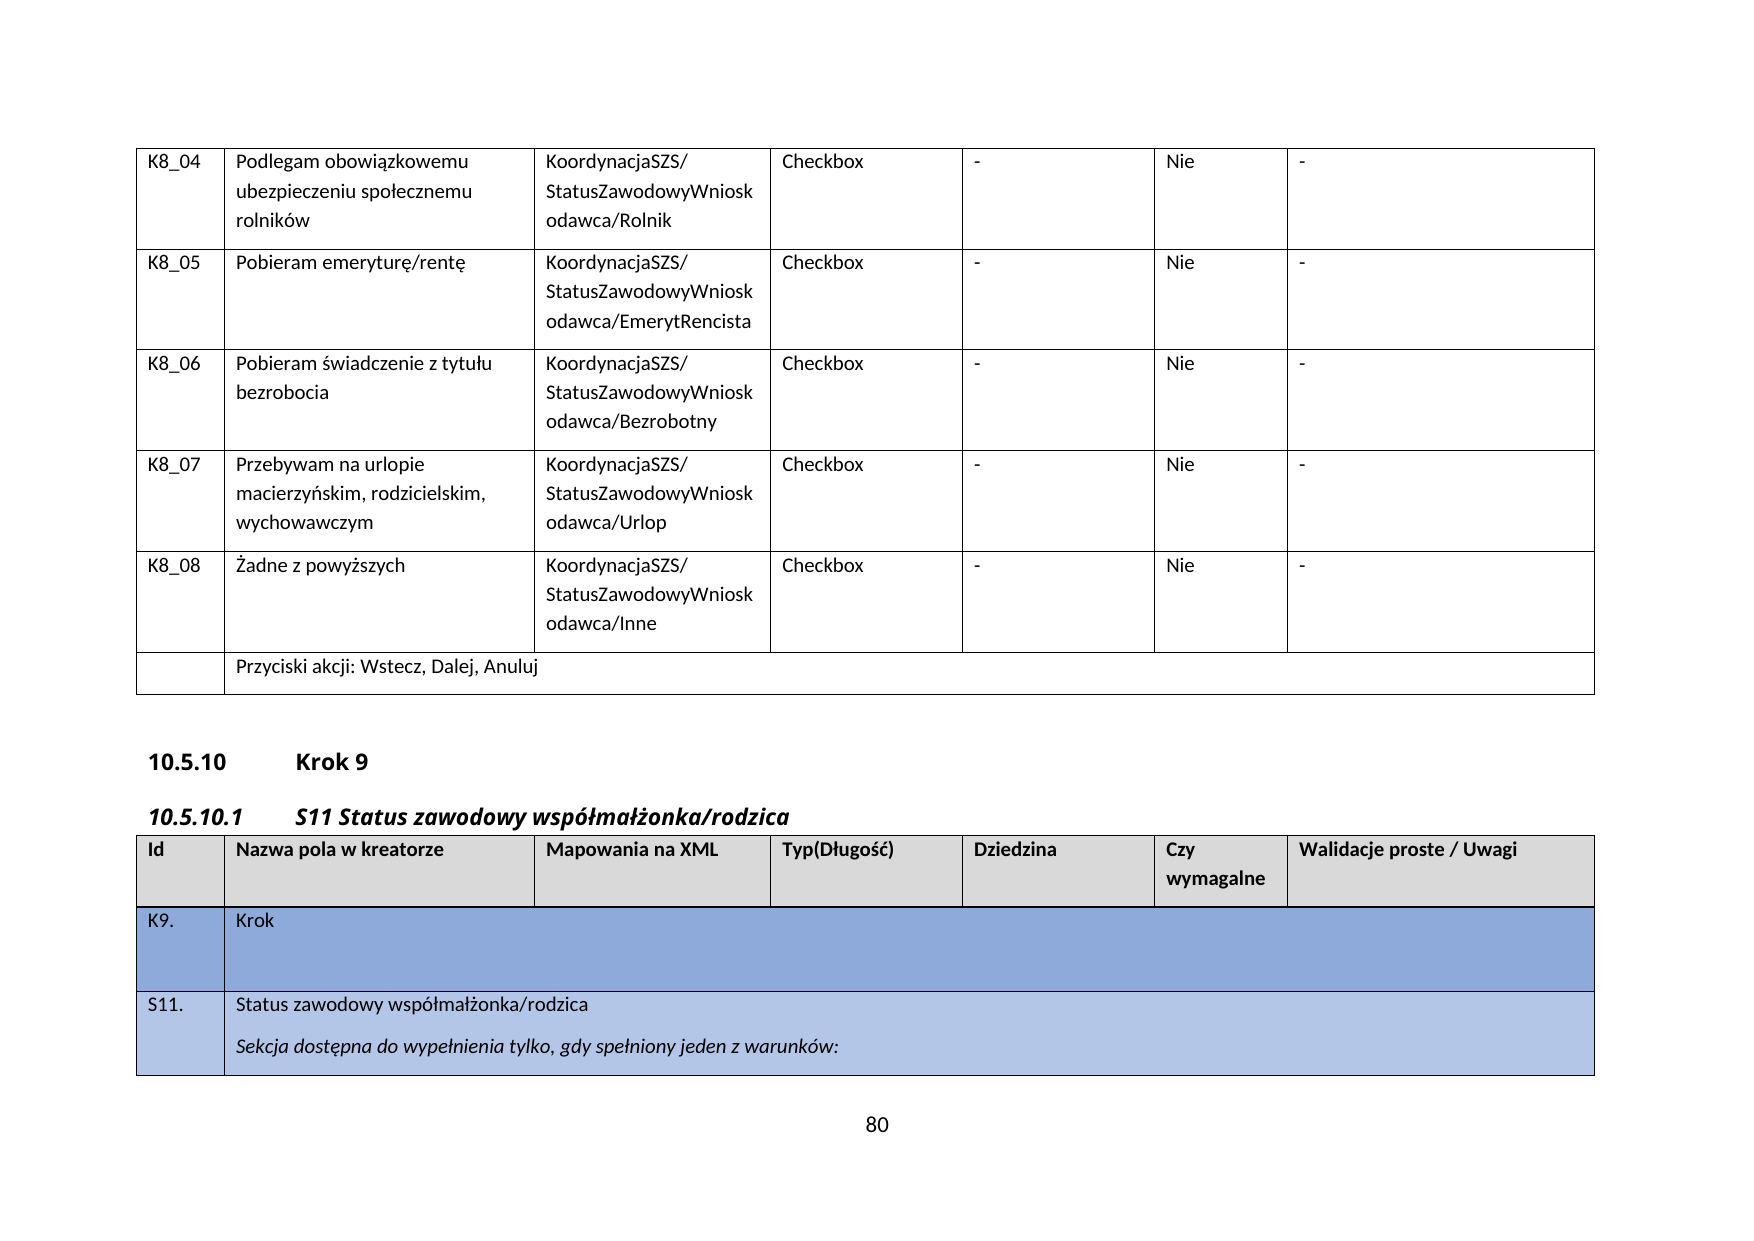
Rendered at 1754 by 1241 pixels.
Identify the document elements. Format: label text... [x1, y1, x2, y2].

table_cell - [963, 350, 1154, 450]
table_header Czy wymagalne [1155, 836, 1287, 906]
table_cell - [1288, 250, 1594, 349]
table_cell Checkbox [771, 149, 962, 248]
table_cell Checkbox [771, 552, 962, 652]
table_cell K8_06 [137, 350, 224, 450]
table_header Dziedzina [963, 836, 1154, 906]
table_cell KoordynacjaSZS/StatusZawodowyWnioskodawca/Urlop [535, 451, 770, 551]
table_cell K8_05 [137, 250, 224, 349]
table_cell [225, 992, 1594, 1075]
table_cell Checkbox [771, 250, 962, 349]
table_cell K9. [137, 908, 224, 991]
table_header Nazwa pola w kreatorze [225, 836, 534, 906]
table_cell Nie [1155, 350, 1287, 450]
table_cell Nie [1155, 250, 1287, 349]
table_cell Przyciski akcji: Wstecz, Dalej, Anuluj [225, 653, 1594, 694]
table_header Mapowania na XML [535, 836, 770, 906]
subtitle S11 Status zawodowy współmałżonka/rodzica [148, 801, 1606, 832]
table_cell Pobieram świadczenie z tytułu bezrobocia [225, 350, 534, 450]
table_cell K8_07 [137, 451, 224, 551]
table_cell KoordynacjaSZS/StatusZawodowyWnioskodawca/Bezrobotny [535, 350, 770, 450]
table_cell Krok [225, 908, 1594, 991]
table_cell Nie [1155, 552, 1287, 652]
table_cell KoordynacjaSZS/StatusZawodowyWnioskodawca/Rolnik [535, 149, 770, 248]
table_cell Żadne z powyższych [225, 552, 534, 652]
table_cell - [1288, 350, 1594, 450]
table_cell - [963, 451, 1154, 551]
table_cell Nie [1155, 451, 1287, 551]
table_cell - [1288, 451, 1594, 551]
table_cell K8_04 [137, 149, 224, 248]
table_cell KoordynacjaSZS/StatusZawodowyWnioskodawca/Inne [535, 552, 770, 652]
table_cell Przebywam na urlopie macierzyńskim, rodzicielskim, wychowawczym [225, 451, 534, 551]
table_cell Nie [1155, 149, 1287, 248]
subtitle Krok 9 [148, 746, 1606, 778]
table_header Typ(Długość) [771, 836, 962, 906]
table_cell Checkbox [771, 350, 962, 450]
table_cell Pobieram emeryturę/rentę [225, 250, 534, 349]
table_cell - [1288, 149, 1594, 248]
table_header Walidacje proste / Uwagi [1288, 836, 1594, 906]
table_cell Podlegam obowiązkowemu ubezpieczeniu społecznemu rolników [225, 149, 534, 248]
table_cell - [1288, 552, 1594, 652]
table_cell KoordynacjaSZS/StatusZawodowyWnioskodawca/EmerytRencista [535, 250, 770, 349]
table_cell [137, 653, 224, 694]
table_cell Checkbox [771, 451, 962, 551]
table_cell - [963, 149, 1154, 248]
table_cell - [963, 552, 1154, 652]
table_cell K8_08 [137, 552, 224, 652]
table_cell S11. [137, 992, 224, 1075]
table_header Id [137, 836, 224, 906]
table_cell - [963, 250, 1154, 349]
